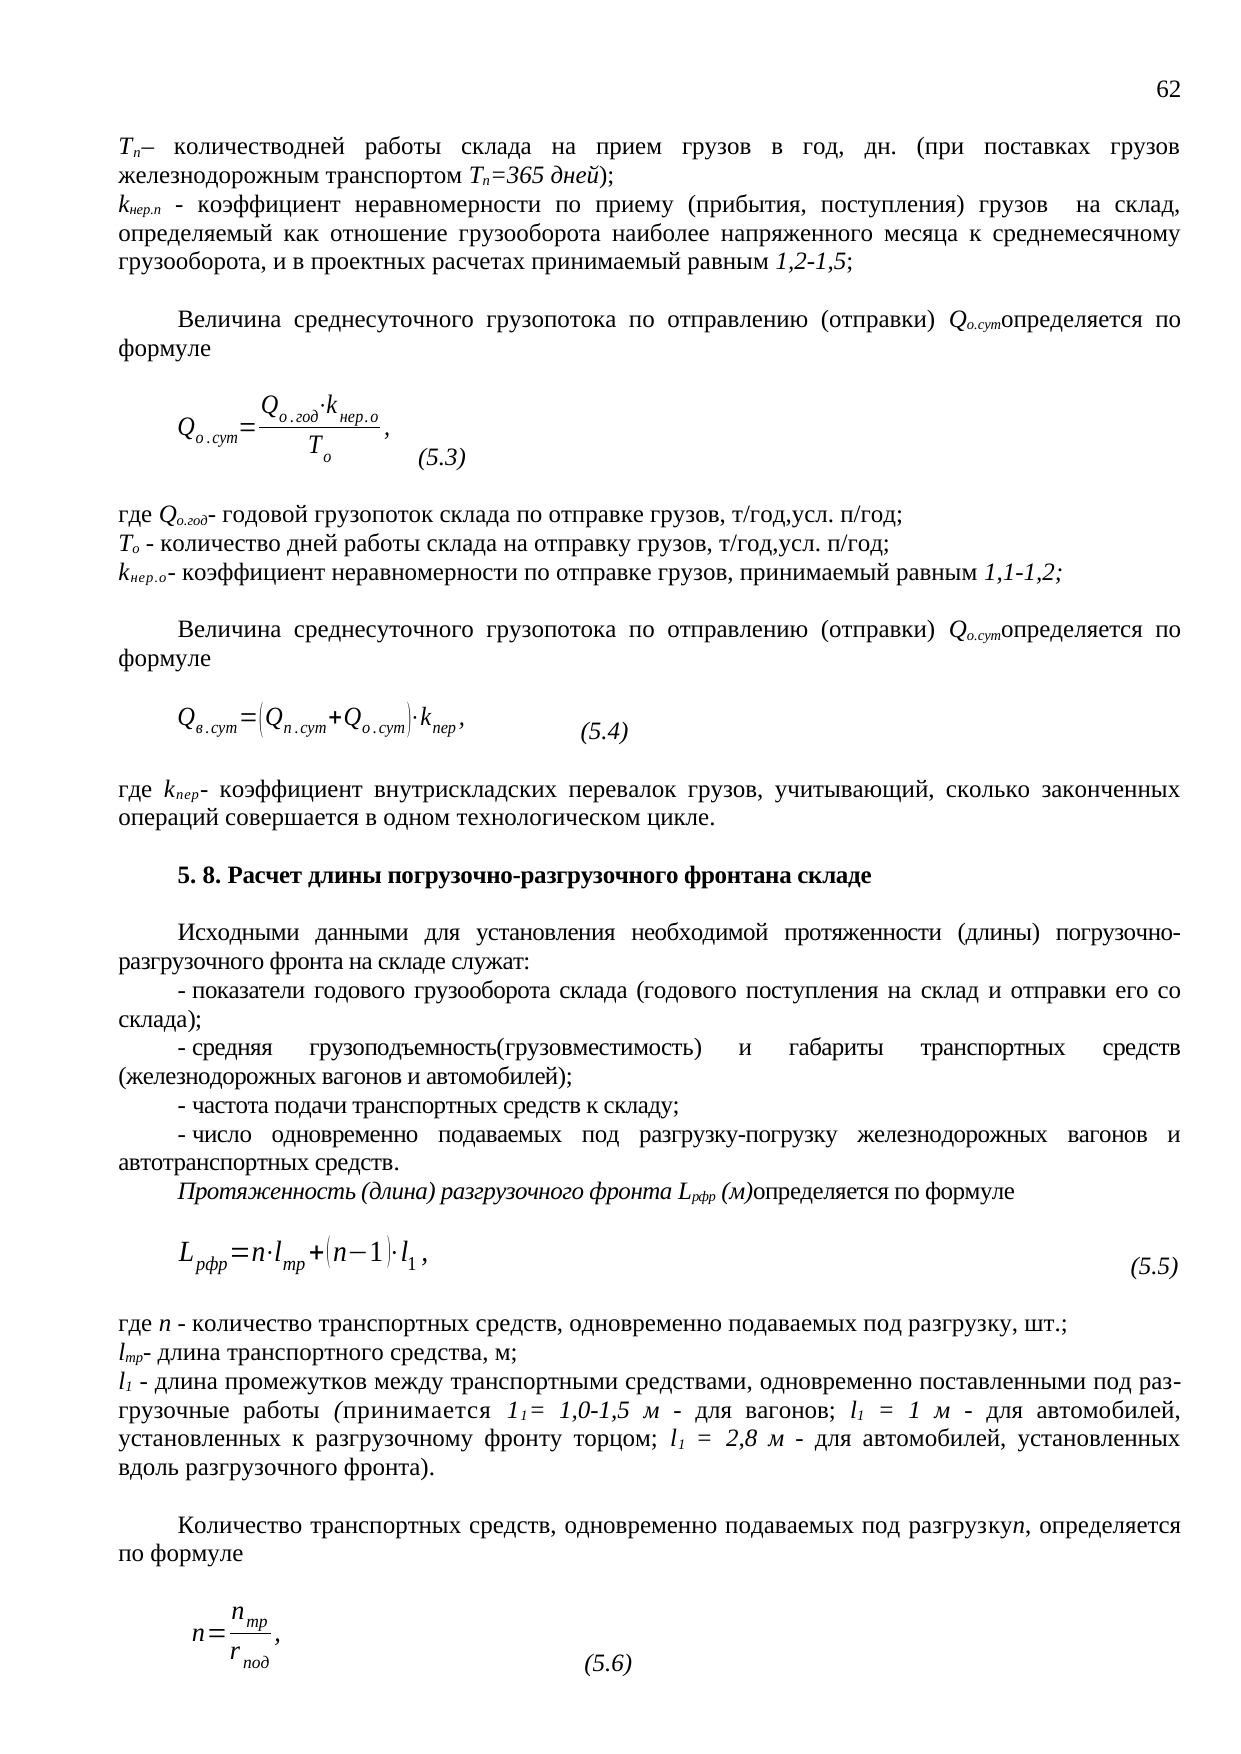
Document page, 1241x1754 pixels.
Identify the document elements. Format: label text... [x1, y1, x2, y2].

text Величина среднесуточного грузопотока по отправлению (отправки) Qo.cyтопределяется по формуле [118, 304, 1181, 361]
text 5. 8. Расчет длины погрузочно-разгрузочного фронтана складе [118, 860, 1181, 889]
list частота подачи транспортных средств к складу; [118, 1090, 1181, 1119]
text (5.3) [118, 390, 1181, 471]
text Tо - количество дней работы склада на отправку грузов, т/год,усл. п/год; [118, 528, 1181, 557]
text где kпер- коэффициент внутрискладских перевалок грузов, учитывающий, сколько законченных операций совершается в одном технологическом цикле. [118, 774, 1181, 831]
list показатели годового грузооборота склада (годового поступления на склад и отправки его со склада); [118, 975, 1181, 1032]
text (5.5) [118, 1234, 1181, 1280]
text где Qo.год- годовой грузопоток склада по отправке грузов, т/год,усл. п/год; [118, 499, 1181, 528]
text где n - количество транспортных средств, одновременно подаваемых под разгрузку, шт.; [118, 1308, 1181, 1337]
text l1 - длина промежутков между транспортными средствами, одновременно поставленными под разгрузочные работы (принимается 11= 1,0-1,5 м - для вагонов; l1 = 1 м - для автомобилей, установленных к разгрузочному фронту торцом; l1 = 2,8 м - для автомобилей, установленных вдоль разгрузочного фронта). [118, 1366, 1181, 1481]
text (5.6) [118, 1596, 1181, 1676]
text (5.4) [118, 701, 1181, 745]
text Величина среднесуточного грузопотока по отправлению (отправки) Qo.cyтопределяется по формуле [118, 614, 1181, 672]
text Протяженность (длина) разгрузочного фронта Lрфр (м)определяется по формуле [118, 1176, 1181, 1205]
text Количество транспортных средств, одновременно подаваемых под разгрузкуn, определяется по формуле [118, 1510, 1181, 1567]
text lтр- длина транспортного средства, м; [118, 1337, 1181, 1366]
text kнер.п - коэффициент неравномерности по приему (прибытия, поступления) грузов на склад, определяемый как отношение грузооборота наиболее напряженного месяца к среднемесячному грузооборота, и в проектных расчетах принимаемый равным 1,2-1,5; [118, 189, 1181, 275]
text Тп– количестводней работы склада на прием грузов в год, дн. (при поставках грузов железнодорожным транспортом Tn=365 дней); [118, 131, 1181, 189]
list средняя грузоподъемность(грузовместимость) и габариты транспортных средств (железнодорожных вагонов и автомобилей); [118, 1032, 1181, 1090]
text Исходными данными для установления необходимой протяженности (длины) погрузочно-разгрузочного фронта на складе служат: [118, 917, 1181, 975]
list число одновременно подаваемых под разгрузку-погрузку железнодорожных вагонов и автотранспортных средств. [118, 1119, 1181, 1176]
text kнер.о- коэффициент неравномерности по отправке грузов, принимаемый равным 1,1-1,2; [118, 557, 1181, 586]
